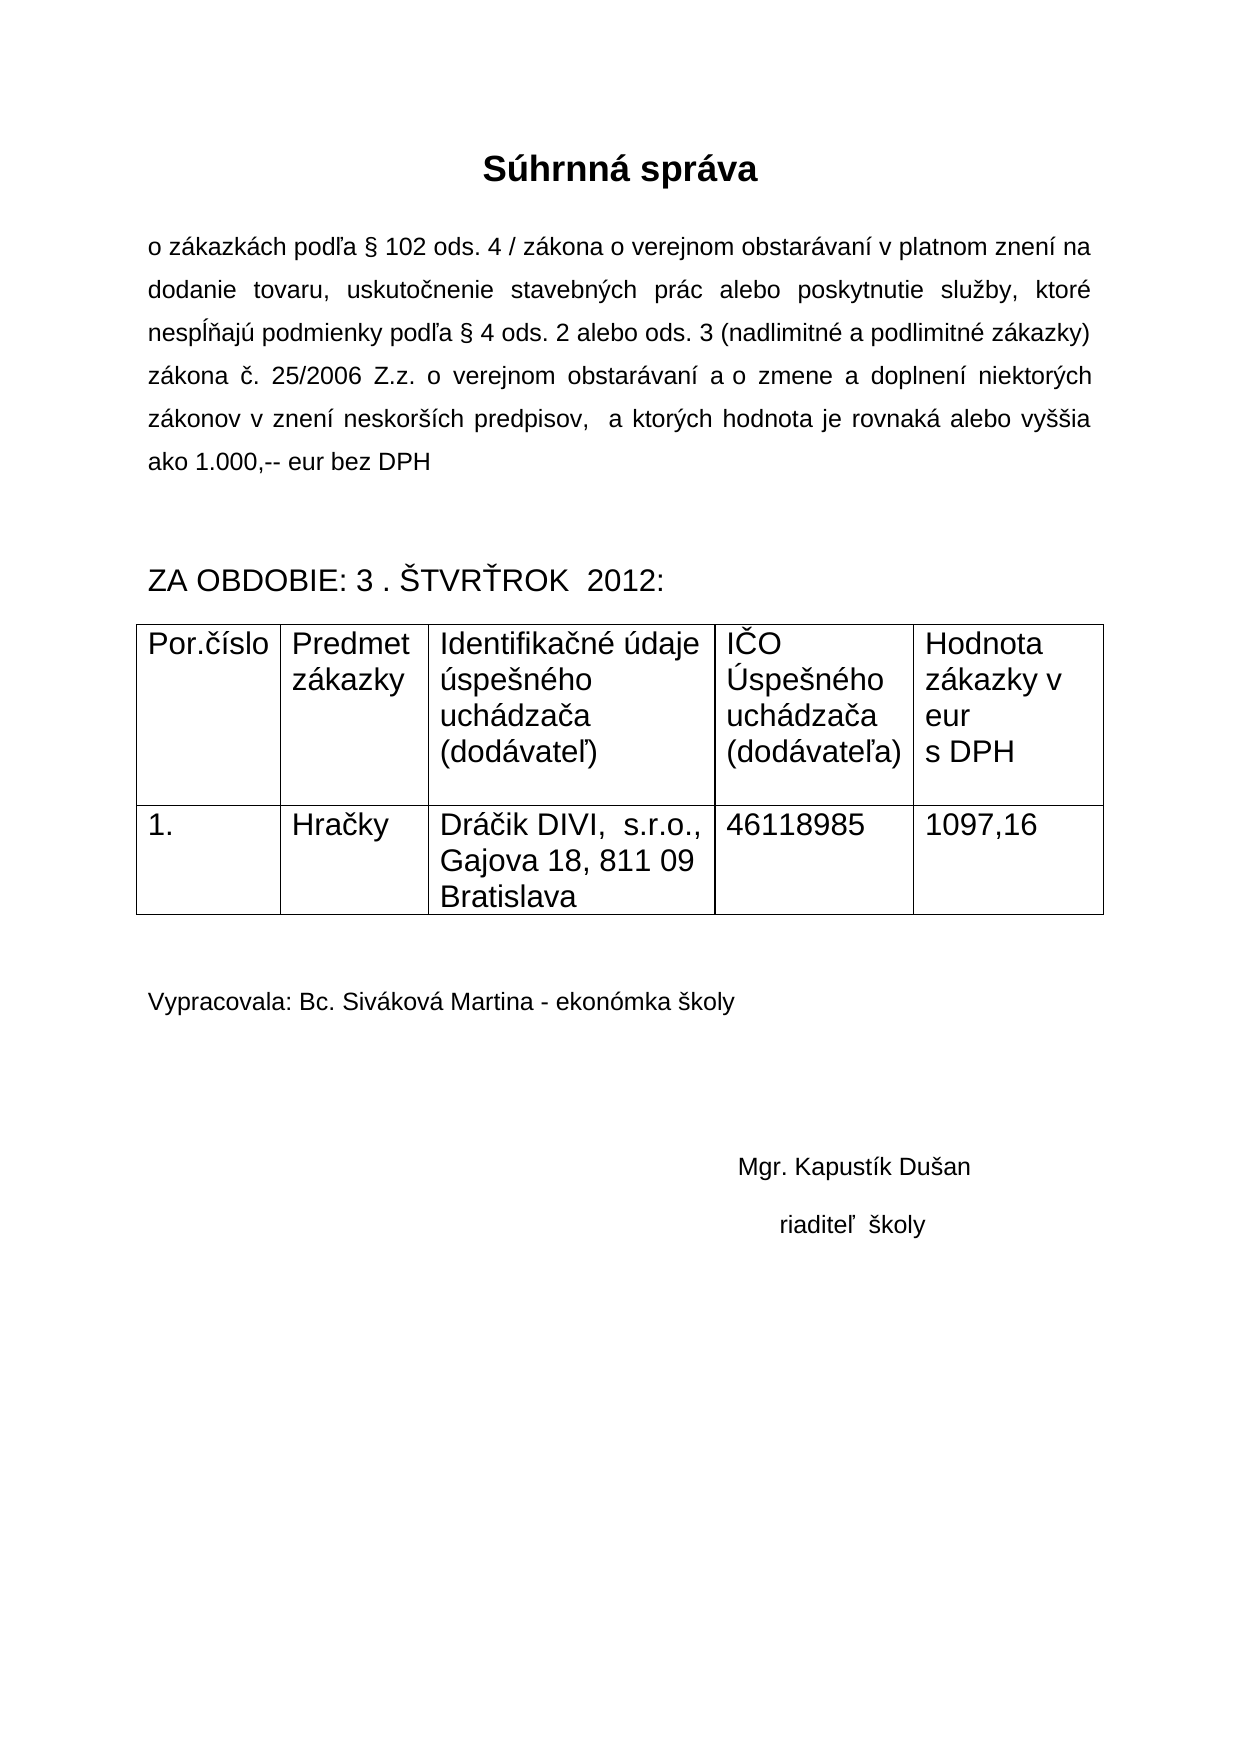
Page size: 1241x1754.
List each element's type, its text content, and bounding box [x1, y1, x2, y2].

text o zákazkách podľa § 102 ods. 4 / zákona o verejnom obstarávaní v platnom znení na dodanie tovaru, uskutočnenie stavebných prác alebo poskytnutie služby, ktoré nespĺňajú podmienky podľa § 4 ods. 2 alebo ods. 3 (nadlimitné a podlimitné zákazky) zákona č. 25/2006 Z.z. o verejnom obstarávaní a o zmene a doplnení niektorých zákonov v znení neskorších predpisov, a ktorých hodnota je rovnaká alebo vyššia ako 1.000,-- eur bez DPH [148, 232, 1093, 476]
text Súhrnná správa [148, 148, 1093, 189]
table_header Hodnota zákazky v eur s DPH [914, 625, 1103, 805]
text ZA OBDOBIE: 3 . ŠTVRŤROK 2012: [148, 562, 1093, 598]
table_header IČO Úspešného uchádzača (dodávateľa) [716, 625, 913, 805]
table_cell Hračky [281, 806, 428, 914]
text riaditeľ školy [148, 1209, 1093, 1238]
table_cell 1097,16 [914, 806, 1103, 914]
table_cell Dráčik DIVI, s.r.o., Gajova 18, 811 09 Bratislava [429, 806, 714, 914]
table_header Identifikačné údaje úspešného uchádzača (dodávateľ) [429, 625, 714, 805]
text Vypracovala: Bc. Siváková Martina - ekonómka školy [148, 987, 1093, 1016]
table_header Por.číslo [137, 625, 280, 805]
table_header Predmet zákazky [281, 625, 428, 805]
table_cell 1. [137, 806, 280, 914]
text Mgr. Kapustík Dušan [664, 1152, 1093, 1181]
table_cell 46118985 [716, 806, 913, 914]
